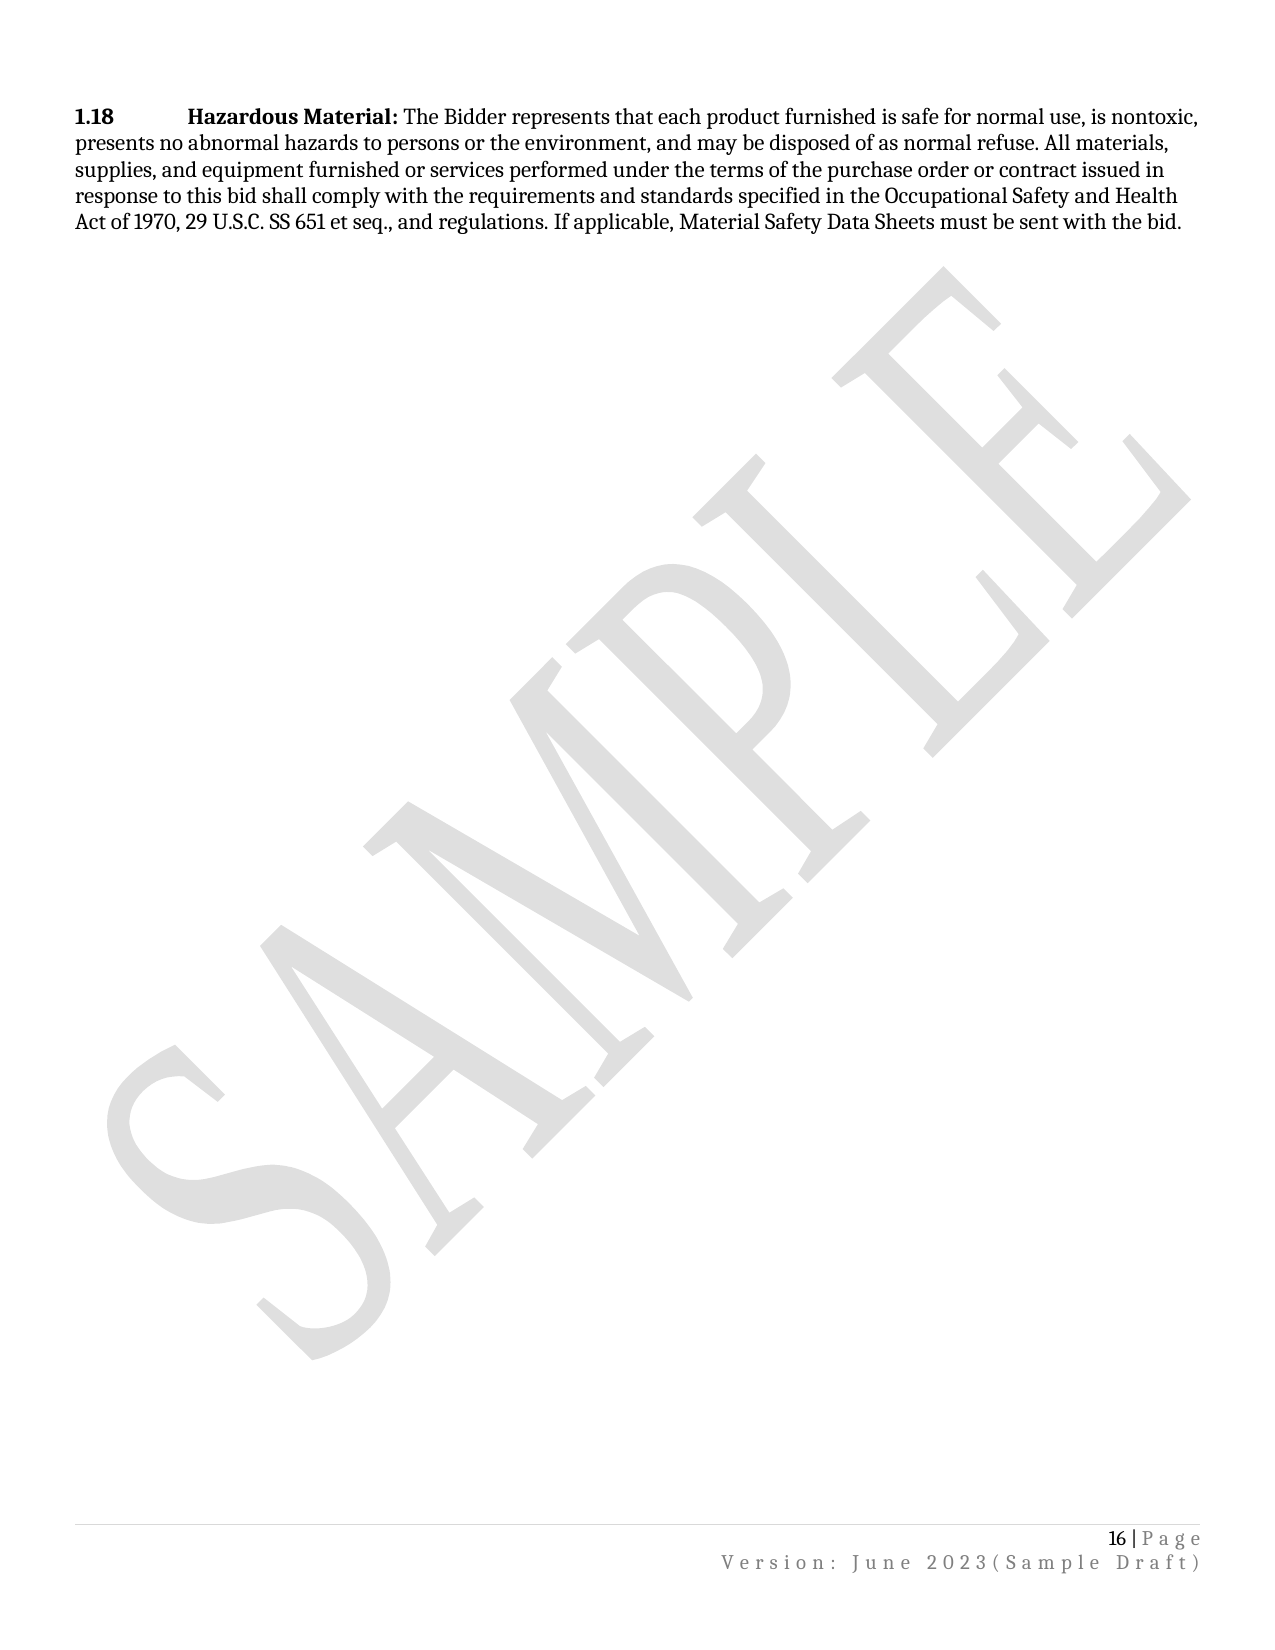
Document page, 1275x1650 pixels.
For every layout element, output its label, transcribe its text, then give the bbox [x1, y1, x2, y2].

list Hazardous Material: The Bidder represents that each product furnished is safe for normal use, is nontoxic, presents no abnormal hazards to persons or the environment, and may be disposed of as normal refuse. All materials, supplies, and equipment furnished or services performed under the terms of the purchase order or contract issued in response to this bid shall comply with the requirements and standards specified in the Occupational Safety and Health Act of 1970, 29 U.S.C. SS 651 et seq., and regulations. If applicable, Material Safety Data Sheets must be sent with the bid. [75, 104, 1200, 236]
